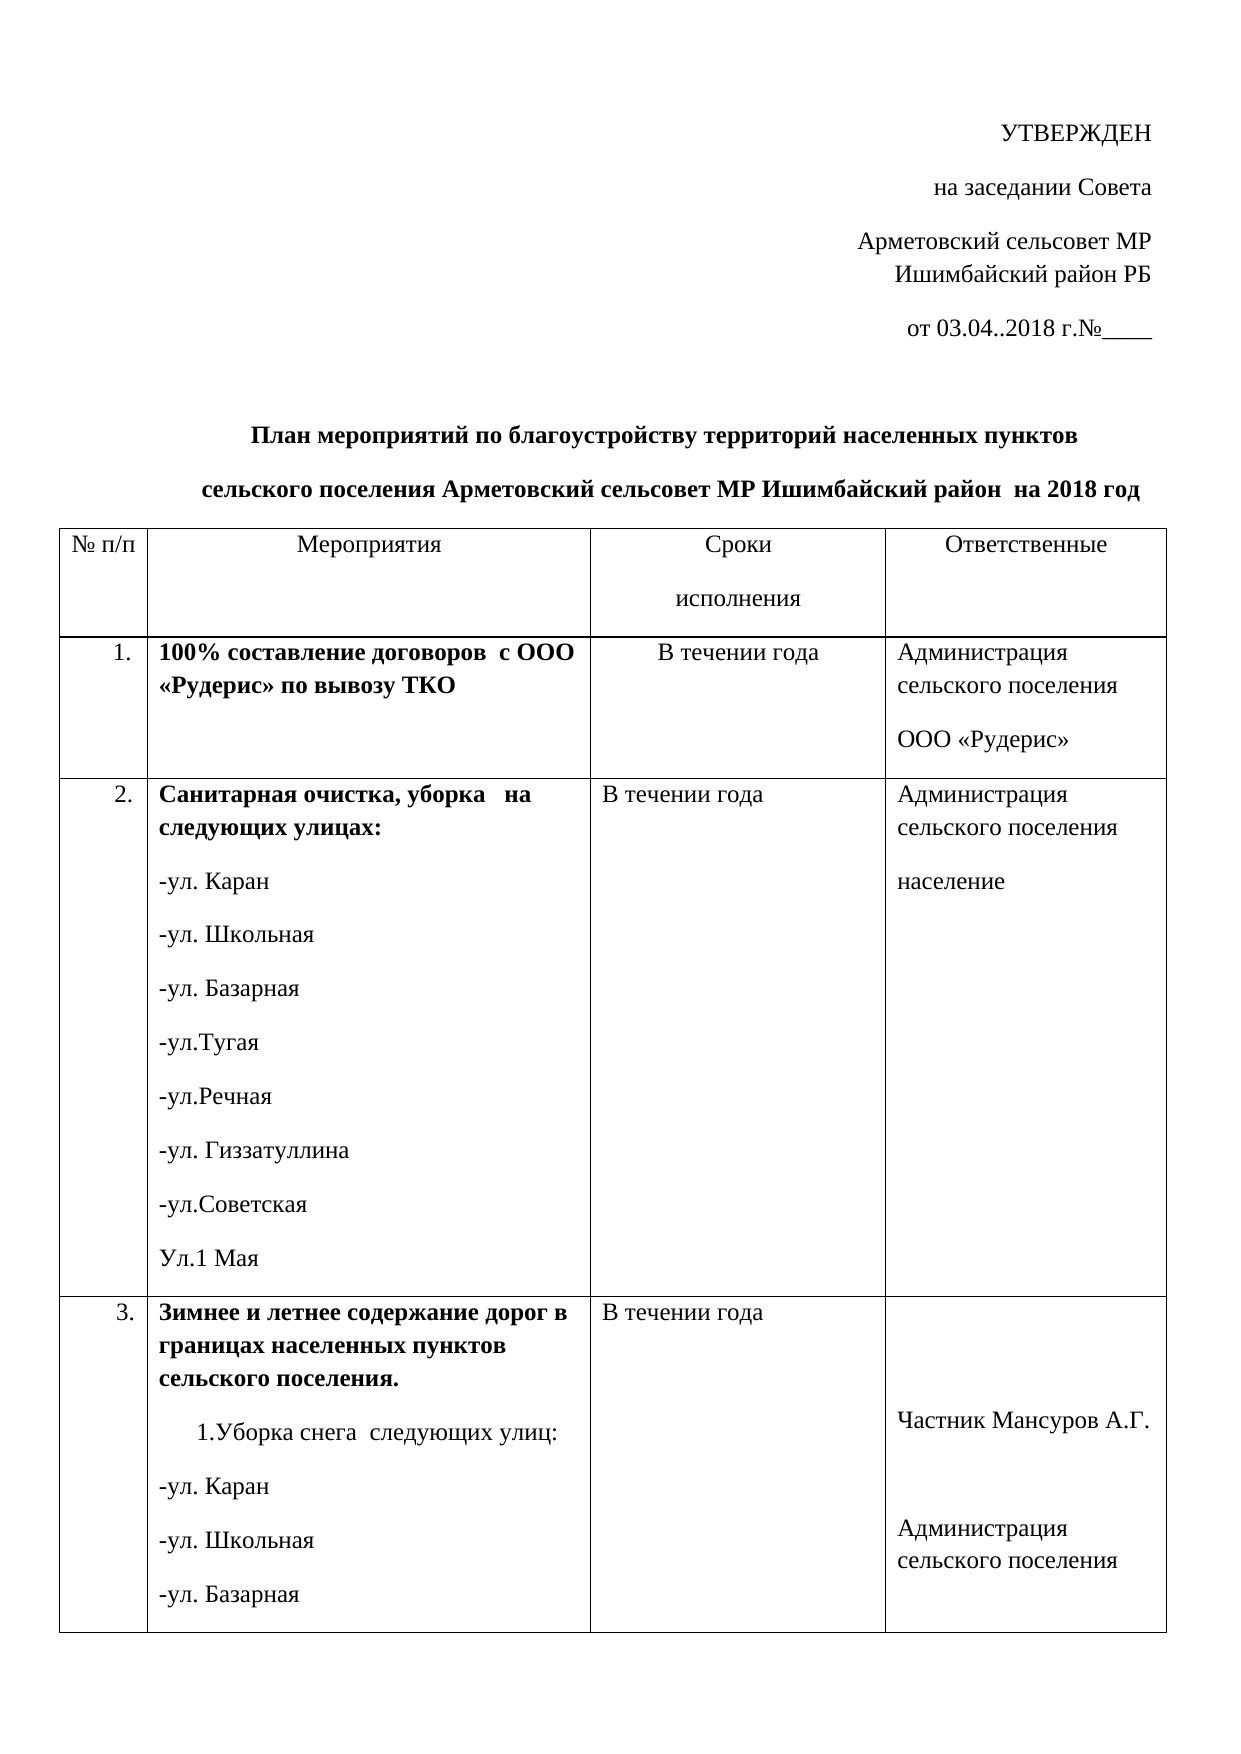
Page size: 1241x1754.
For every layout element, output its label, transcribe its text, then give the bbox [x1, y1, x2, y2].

table_cell Санитарная очистка, уборка на следующих улицах: -ул. Каран -ул. Школьная -ул. Базарная -ул.Тугая -ул.Речная -ул. Гиззатуллина -ул.Советская Ул.1 Мая [148, 779, 590, 1296]
text План мероприятий по благоустройству территорий населенных пунктов [177, 420, 1152, 449]
table_header № п/п [60, 529, 147, 636]
table_cell Администрация сельского поселения население [886, 779, 1166, 1296]
table_cell В течении года [591, 638, 885, 778]
table_header Сроки исполнения [591, 529, 885, 636]
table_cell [886, 1297, 1166, 1632]
table_cell 2. [60, 779, 147, 1296]
text на заседании Совета [177, 172, 1152, 201]
table_cell 3. [60, 1297, 147, 1632]
table_cell Администрация сельского поселения ООО «Рудерис» [886, 638, 1166, 778]
table_cell 100% составление договоров с ООО «Рудерис» по вывозу ТКО [148, 638, 590, 778]
table_cell В течении года [591, 779, 885, 1296]
table_header Мероприятия [148, 529, 590, 636]
table_cell 1. [60, 638, 147, 778]
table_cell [148, 1297, 590, 1632]
text от 03.04..2018 г.№____ [177, 313, 1152, 341]
table_header Ответственные [886, 529, 1166, 636]
text УТВЕРЖДЕН [177, 118, 1152, 147]
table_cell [591, 1297, 885, 1632]
text Арметовский сельсовет МР Ишимбайский район РБ [177, 226, 1152, 288]
text сельского поселения Арметовский сельсовет МР Ишимбайский район на 2018 год [177, 474, 1152, 503]
